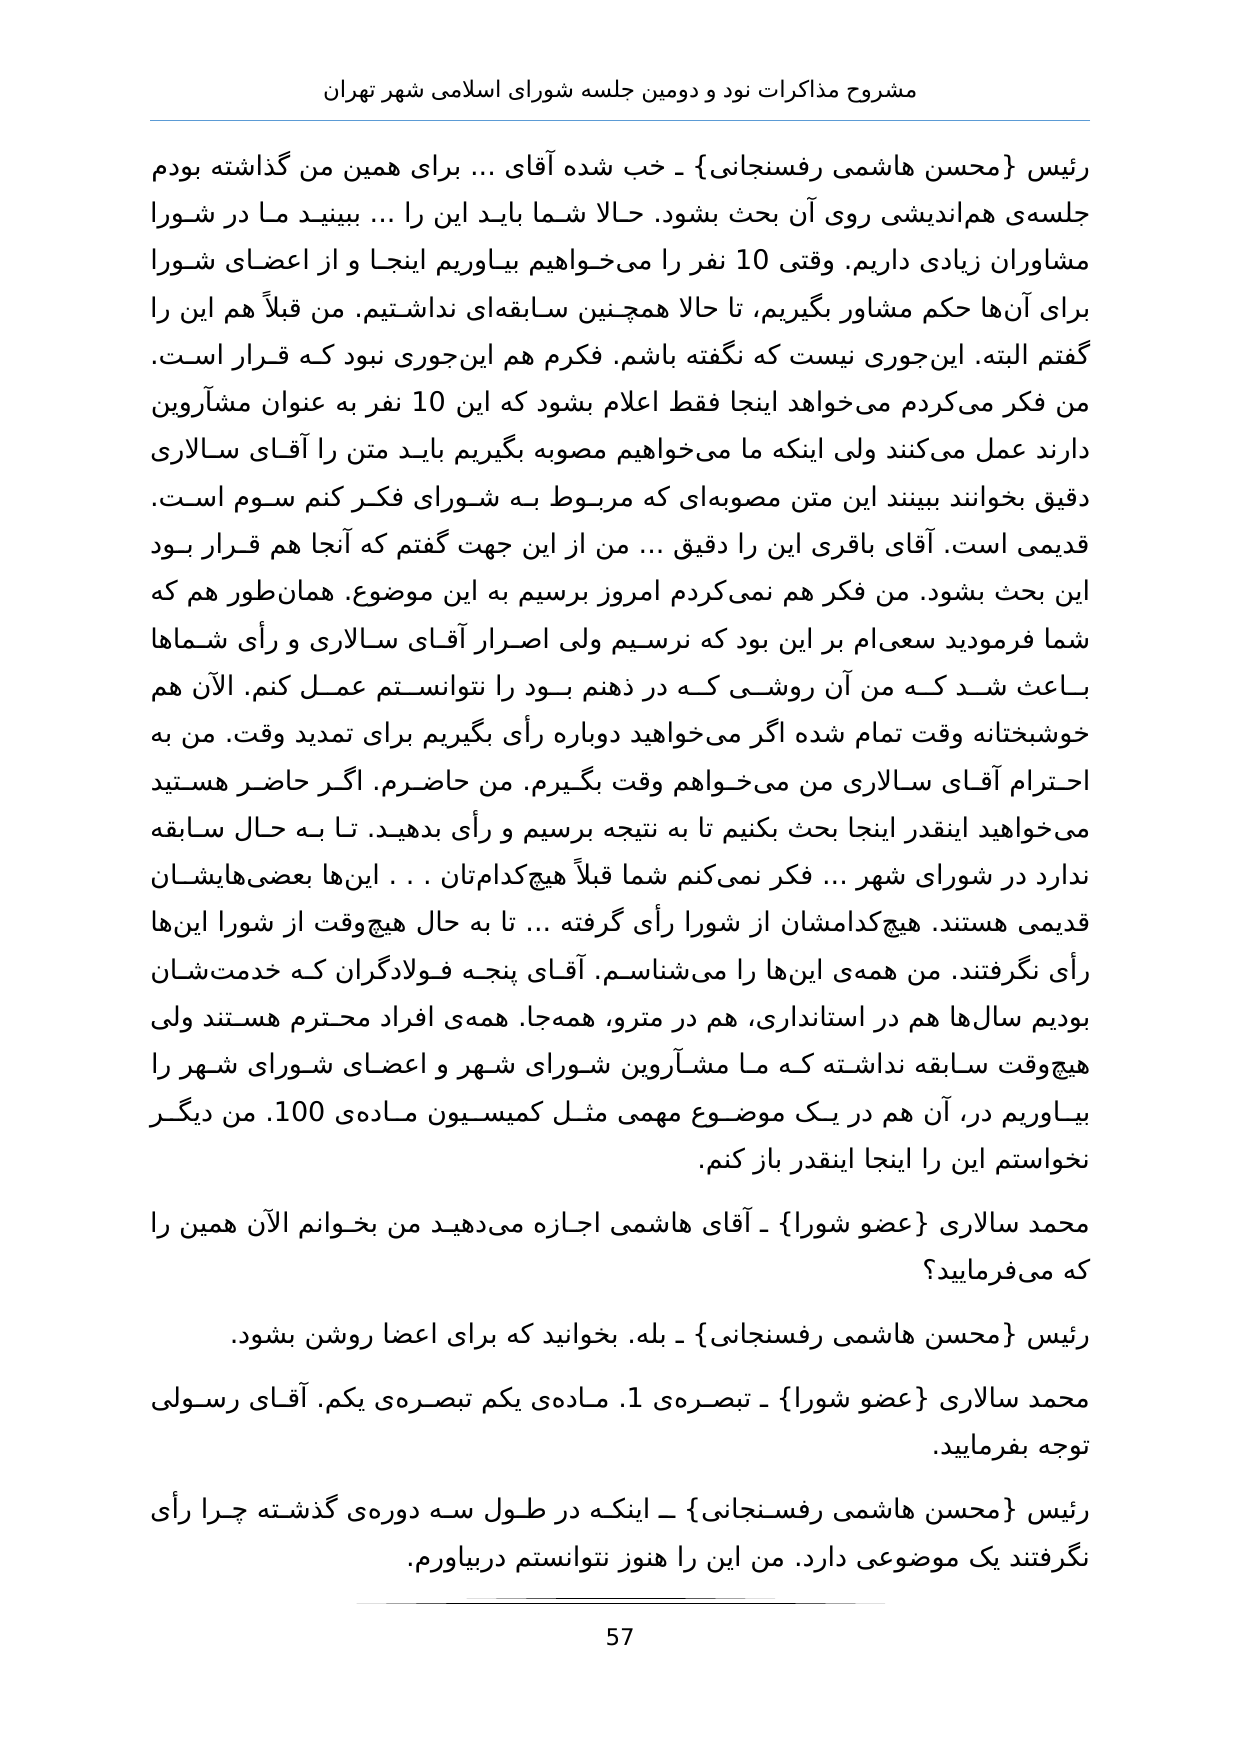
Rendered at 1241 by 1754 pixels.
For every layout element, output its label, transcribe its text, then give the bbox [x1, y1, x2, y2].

text رئیس {محسن هاشمی رفسنجانی} ـ اینکه در طول سه دوره‌ی گذشته چرا رأی نگرفتند یک موضوعی دارد. من این را هنوز نتوانستم دربیاورم. [150, 1493, 1090, 1572]
text رئیس {محسن هاشمی رفسنجانی} ـ خب شده آقای ... برای همین من گذاشته بودم جلسه‌ی هم‌اندیشی روی آن بحث بشود. حالا شما باید این را ... ببینید ما در شورا مشاوران زیادی داریم. وقتی 10 نفر را می‌خواهیم بیاوریم اینجا و از اعضای شورا برای آن‌ها حکم مشاور بگیریم، تا حالا همچنین سابقه‌ای نداشتیم. من قبلاً هم این را گفتم البته. این‌جوری نیست که نگفته باشم. فکرم هم این‌جوری نبود که قرار است. من فکر می‌کردم می‌خواهد اینجا فقط اعلام بشود که این 10 نفر به عنوان مشآروین دارند عمل می‌کنند ولی اینکه ما می‌خواهیم مصوبه بگیریم باید متن را آقای سالاری دقیق بخوانند ببینند این متن مصوبه‌ای که مربوط به شورای فکر کنم سوم است. قدیمی است. آقای باقری این را دقیق ... من از این جهت گفتم که آنجا هم قرار بود این بحث بشود. من فکر هم نمی‌کردم امروز برسیم به این موضوع. همان‌طور هم که شما فرمودید سعی‌ام بر این بود که نرسیم ولی اصرار آقای سالاری و رأی شماها باعث شد که من آن روشی که در ذهنم بود را نتوانستم عمل کنم. الآن هم خوشبختانه وقت تمام شده اگر می‌خواهید دوباره رأی بگیریم برای تمدید وقت. من به احترام آقای سالاری من می‌خواهم وقت بگیرم. من حاضرم. اگر حاضر هستید می‌خواهید اینقدر اینجا بحث بکنیم تا به نتیجه برسیم و رأی بدهید. تا به حال سابقه ندارد در شورای شهر ... فکر نمی‌کنم شما قبلاً هیچ‌کدام‌تان . . . این‌ها بعضی‌هایشان قدیمی هستند. هیچ‌کدامشان از شورا رأی گرفته ... تا به حال هیچ‌وقت از شورا این‌ها رأی نگرفتند. من همه‌ی این‌ها را می‌شناسم. آقای پنجه فولادگران که خدمت‌شان بودیم سال‌ها هم در استانداری، هم در مترو، همه‌جا. همه‌ی افراد محترم هستند ولی هیچ‌وقت سابقه نداشته که ما مشآروین شورای شهر و اعضای شورای شهر را بیاوریم در، آن هم در یک موضوع مهمی مثل کمیسیون ماده‌ی 100. من دیگر نخواستم این را اینجا اینقدر باز کنم. [150, 150, 1090, 1175]
text رئیس {محسن هاشمی رفسنجانی} ـ بله. بخوانید که برای اعضا روشن بشود. [150, 1318, 1090, 1350]
text محمد سالاری {عضو شورا} ـ آقای هاشمی اجازه می‌دهید من بخوانم الآن همین را که می‌فرمایید؟ [150, 1207, 1090, 1286]
text محمد سالاری {عضو شورا} ـ تبصره‌ی 1. ماده‌ی یکم تبصره‌ی یکم. آقای رسولی توجه بفرمایید. [150, 1382, 1090, 1461]
